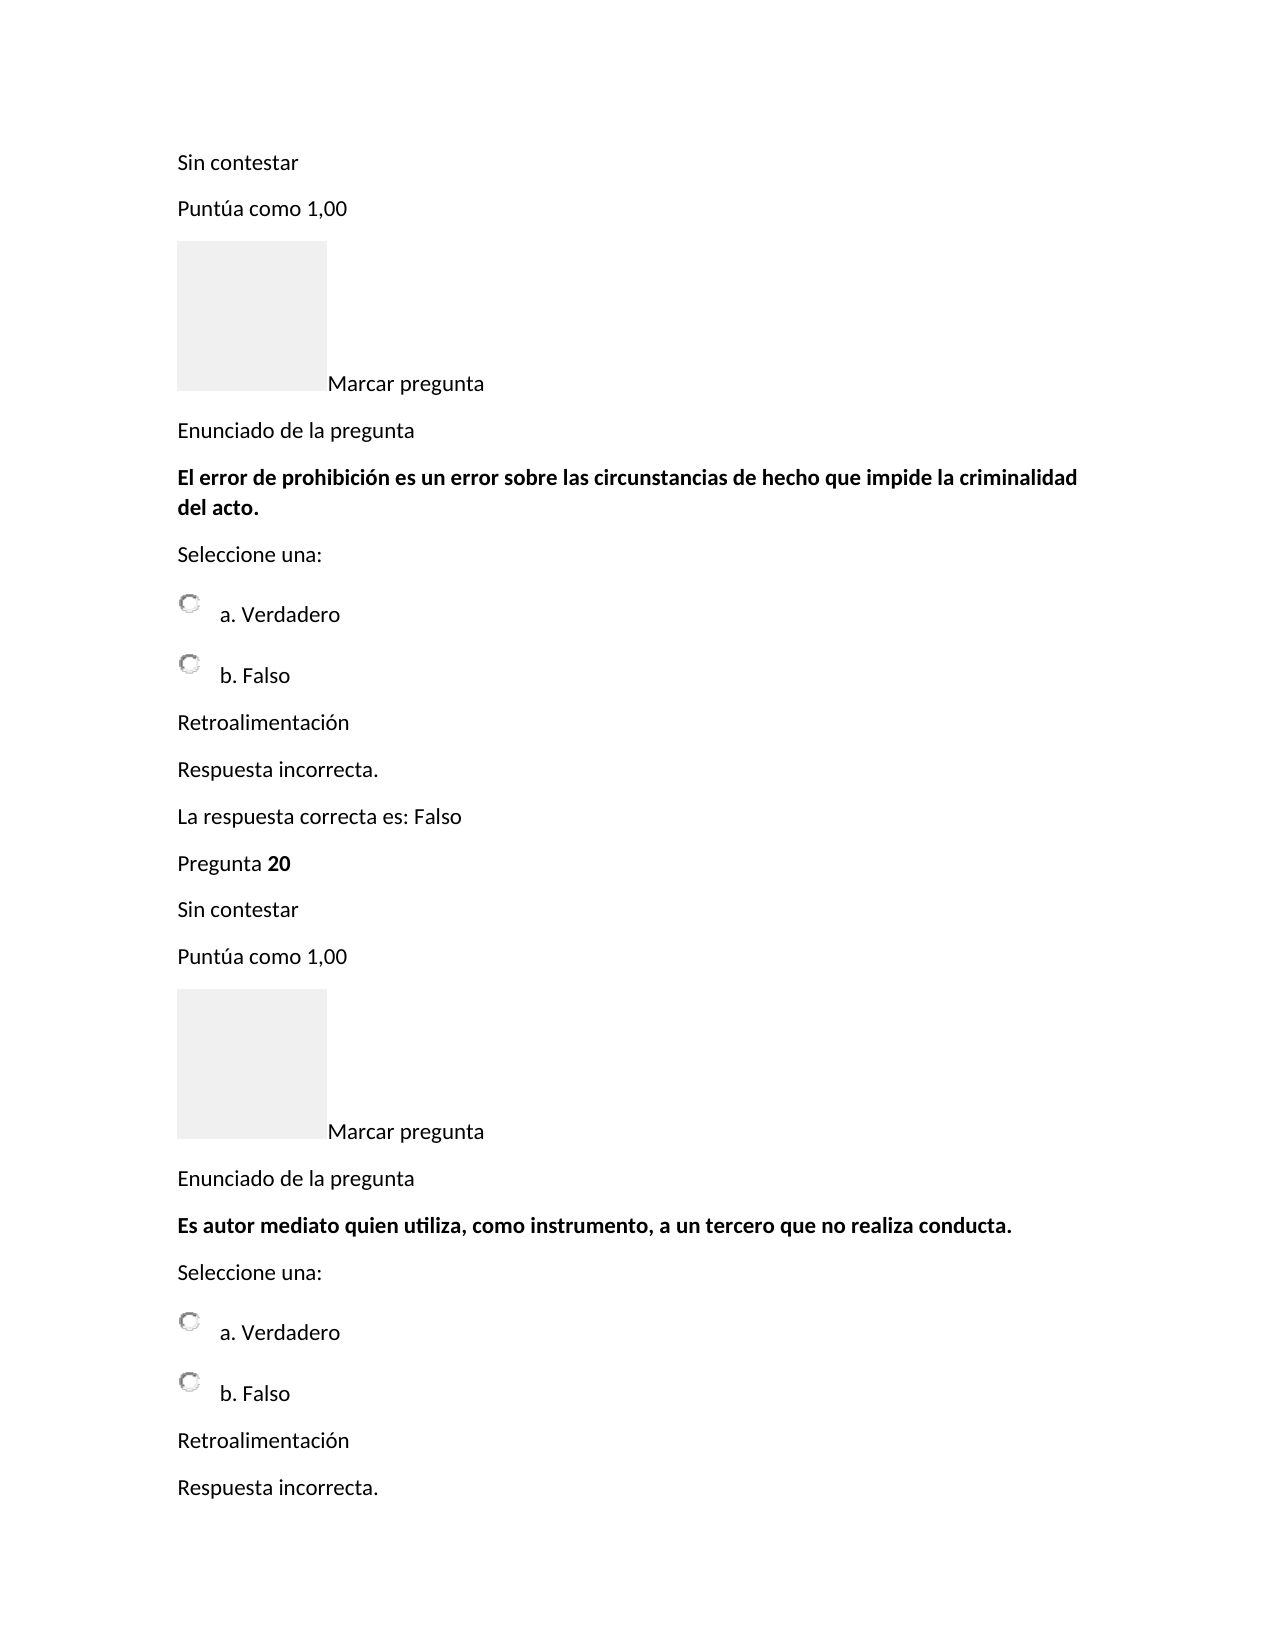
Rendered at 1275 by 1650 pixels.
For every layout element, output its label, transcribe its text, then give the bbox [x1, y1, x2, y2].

text El error de prohibición es un error sobre las circunstancias de hecho que impide la criminalidad del acto. [177, 463, 1098, 521]
text b. Falso [177, 1365, 1098, 1407]
text La respuesta correcta es: Falso [177, 802, 1098, 830]
text Respuesta incorrecta. [177, 755, 1098, 783]
text Enunciado de la pregunta [177, 416, 1098, 444]
text a. Verdadero [177, 587, 1098, 629]
text Marcar pregunta [177, 989, 1098, 1145]
text Puntúa como 1,00 [177, 942, 1098, 971]
text Sin contestar [177, 148, 1098, 176]
text Retroalimentación [177, 1426, 1098, 1454]
text Respuesta incorrecta. [177, 1473, 1098, 1501]
text b. Falso [177, 647, 1098, 689]
text Sin contestar [177, 896, 1098, 924]
text Seleccione una: [177, 1258, 1098, 1286]
text Puntúa como 1,00 [177, 194, 1098, 222]
text a. Verdadero [177, 1305, 1098, 1346]
text Marcar pregunta [177, 241, 1098, 397]
text Seleccione una: [177, 540, 1098, 568]
text Retroalimentación [177, 708, 1098, 736]
text Es autor mediato quien utiliza, como instrumento, a un tercero que no realiza conducta. [177, 1211, 1098, 1239]
text Enunciado de la pregunta [177, 1164, 1098, 1192]
text Pregunta 20 [177, 849, 1098, 877]
